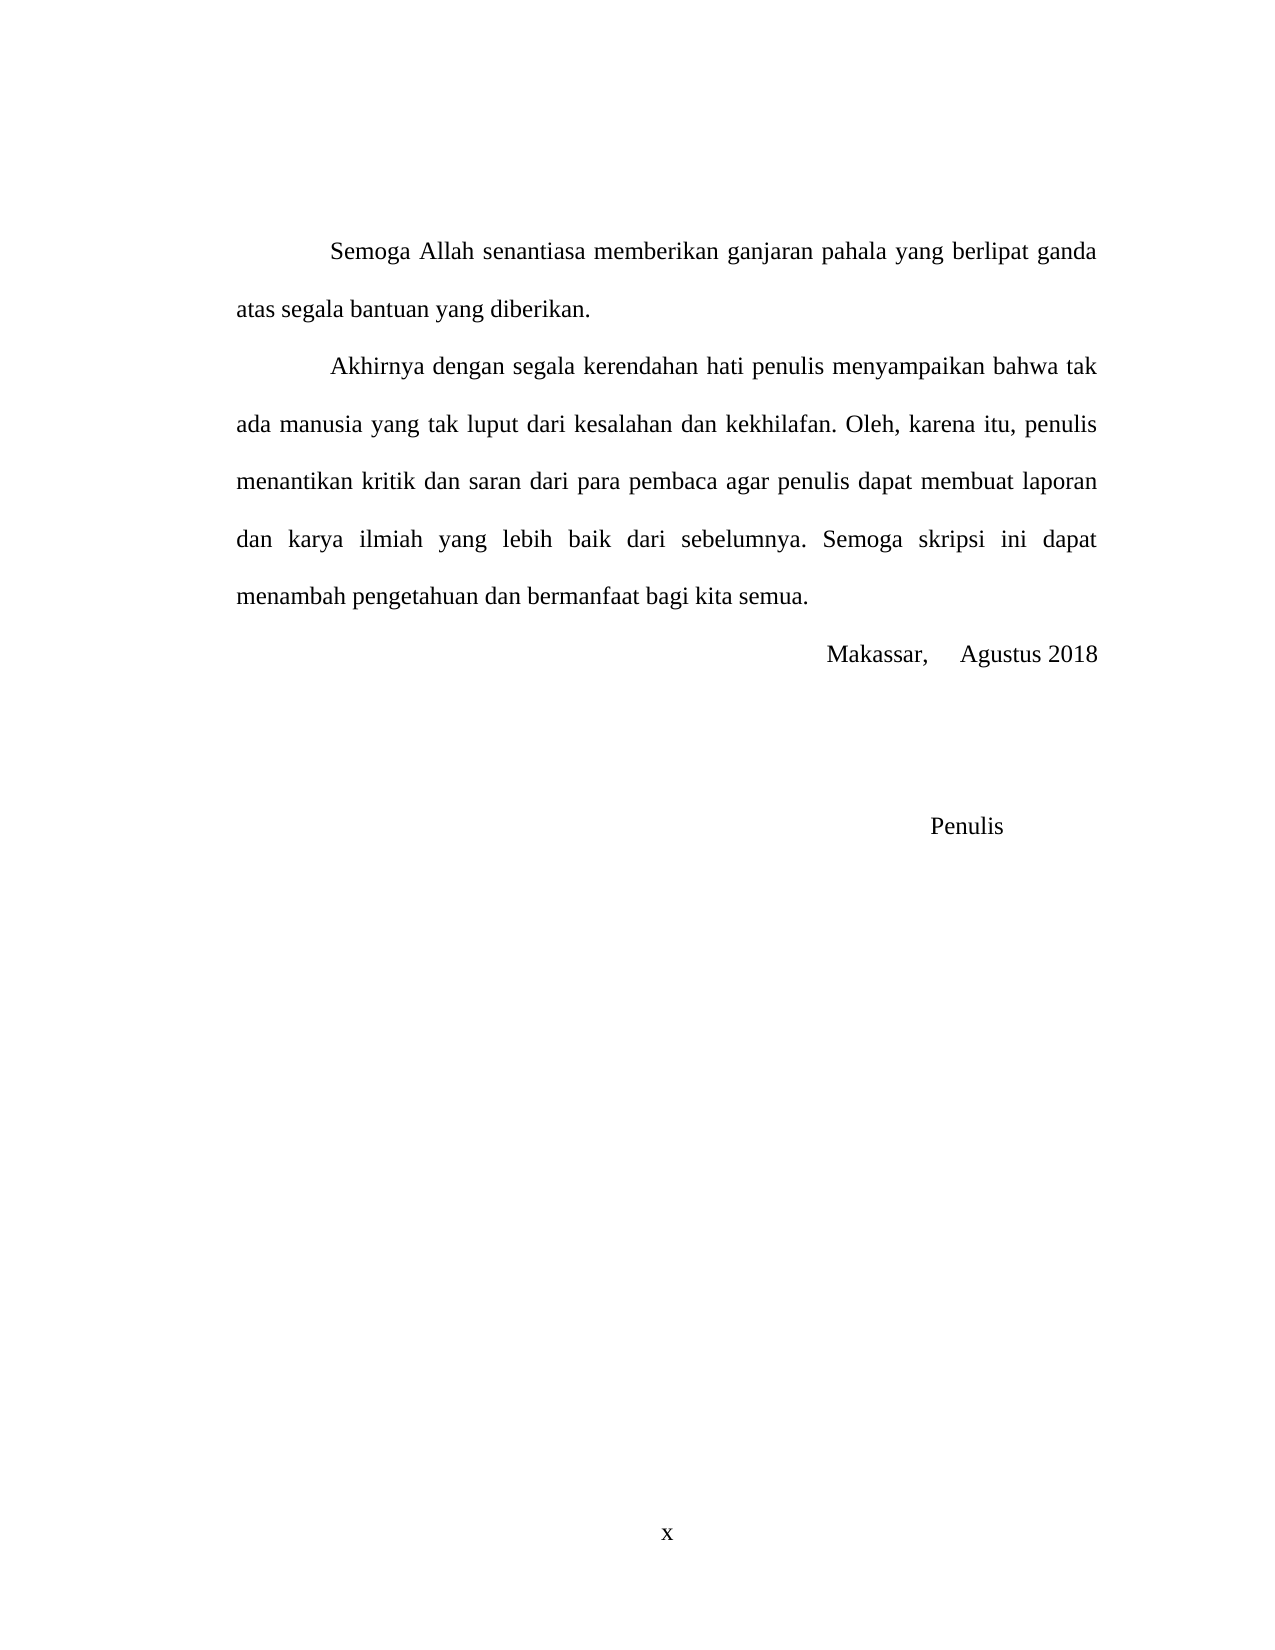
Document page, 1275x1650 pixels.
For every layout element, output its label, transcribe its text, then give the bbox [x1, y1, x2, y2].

text Akhirnya dengan segala kerendahan hati penulis menyampaikan bahwa tak ada manusia yang tak luput dari kesalahan dan kekhilafan. Oleh, karena itu, penulis menantikan kritik dan saran dari para pembaca agar penulis dapat membuat laporan dan karya ilmiah yang lebih baik dari sebelumnya. Semoga skripsi ini dapat menambah pengetahuan dan bermanfaat bagi kita semua. [236, 351, 1098, 610]
text Penulis [236, 811, 1098, 840]
text Makassar, Agustus 2018 [236, 639, 1098, 667]
text Semoga Allah senantiasa memberikan ganjaran pahala yang berlipat ganda atas segala bantuan yang diberikan. [236, 236, 1098, 322]
